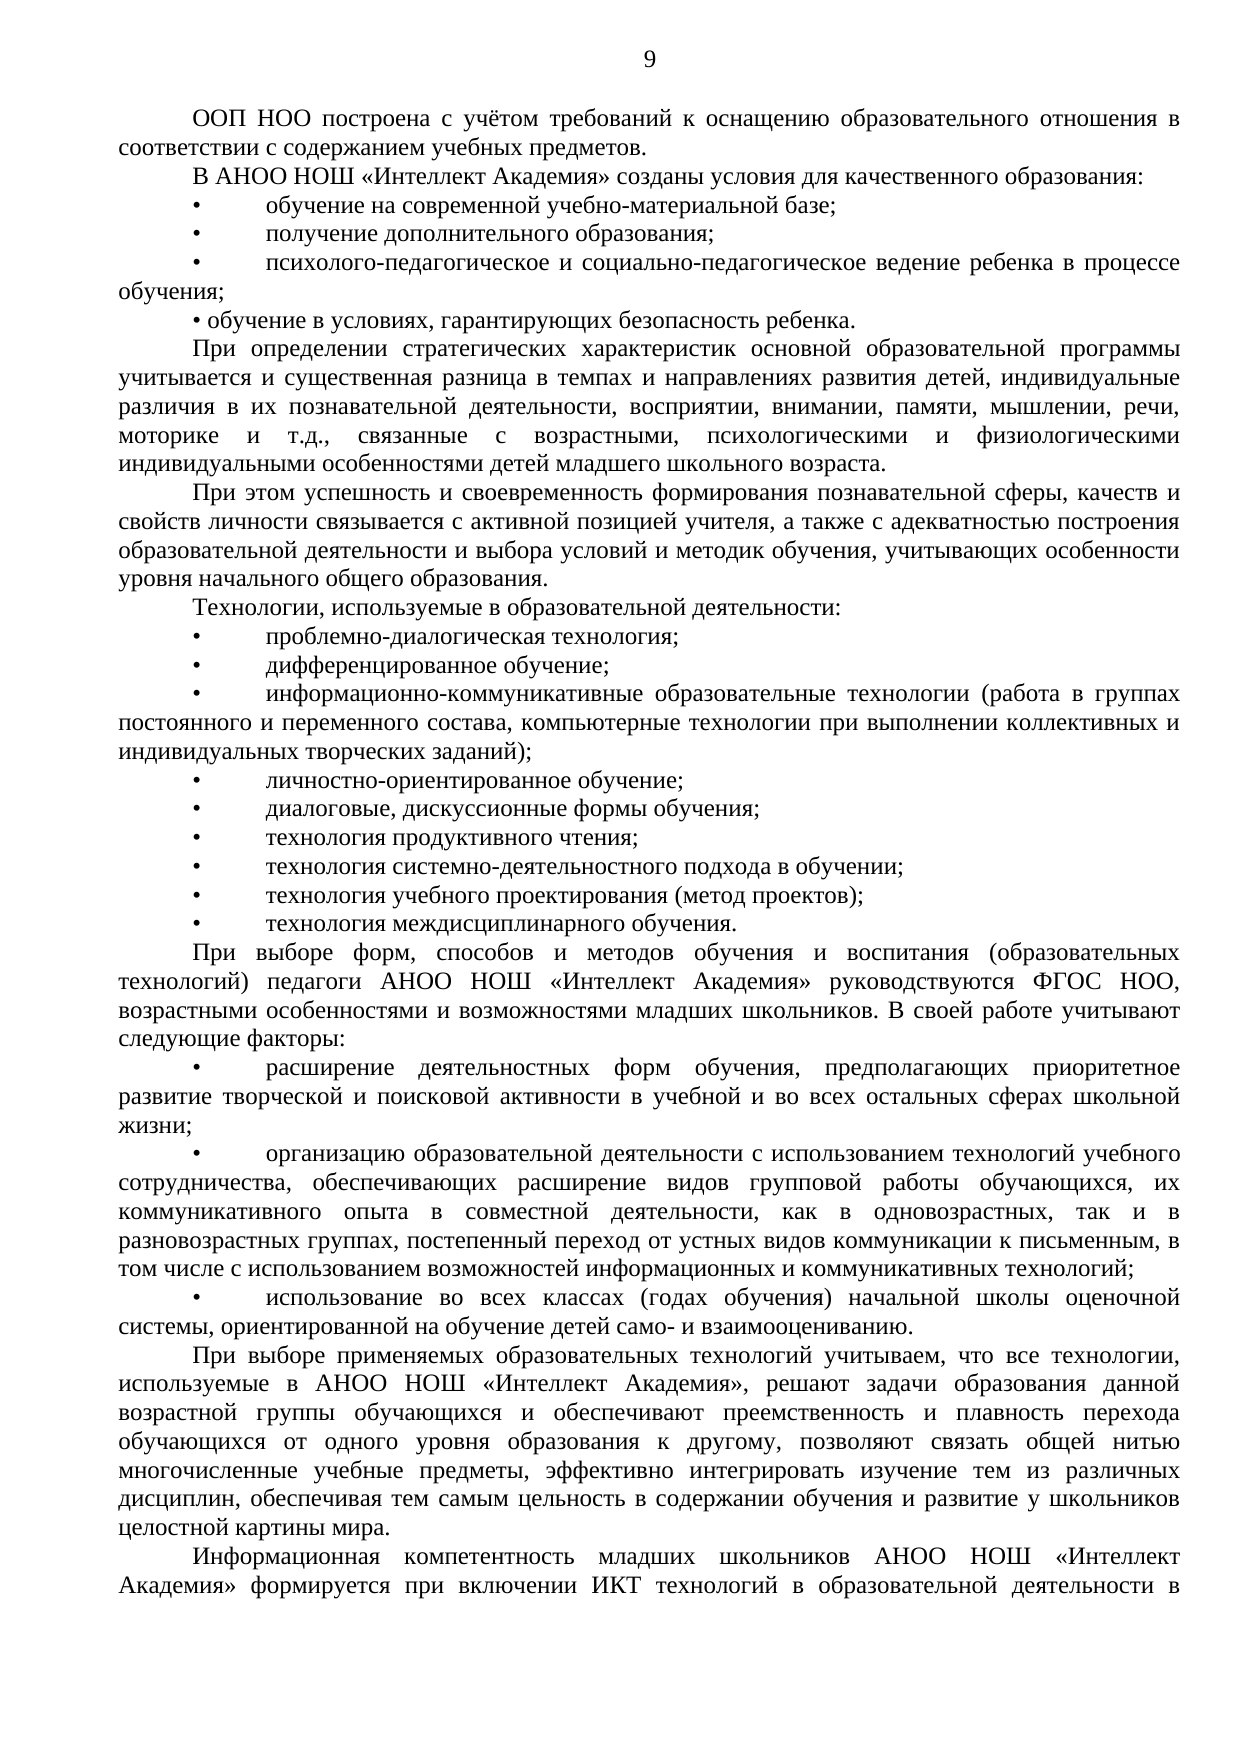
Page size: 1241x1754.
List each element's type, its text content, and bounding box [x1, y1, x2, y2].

text • личностно-ориентированное обучение; [118, 765, 1181, 793]
text • информационно-коммуникативные образовательные технологии (работа в группах постоянного и переменного состава, компьютерные технологии при выполнении коллективных и индивидуальных творческих заданий); [118, 678, 1181, 765]
text • обучение на современной учебно-материальной базе; [118, 190, 1181, 218]
text • организацию образовательной деятельности с использованием технологий учебного сотрудничества, обеспечивающих расширение видов групповой работы обучающихся, их коммуникативного опыта в совместной деятельности, как в одновозрастных, так и в разновозрастных группах, постепенный переход от устных видов коммуникации к письменным, в том числе с использованием возможностей информационных и коммуникативных технологий; [118, 1138, 1181, 1282]
text При выборе форм, способов и методов обучения и воспитания (образовательных технологий) педагоги АНОО НОШ «Интеллект Академия» руководствуются ФГОС НОО, возрастными особенностями и возможностями младших школьников. В своей работе учитывают следующие факторы: [118, 937, 1181, 1052]
text • обучение в условиях, гарантирующих безопасность ребенка. [118, 305, 1181, 333]
text Технологии, используемые в образовательной деятельности: [118, 592, 1181, 621]
text В АНОО НОШ «Интеллект Академия» созданы условия для качественного образования: [118, 161, 1181, 190]
text • проблемно-диалогическая технология; [118, 621, 1181, 650]
text • технология системно-деятельностного подхода в обучении; [118, 851, 1181, 880]
text • психолого-педагогическое и социально-педагогическое ведение ребенка в процессе обучения; [118, 247, 1181, 305]
text При выборе применяемых образовательных технологий учитываем, что все технологии, используемые в АНОО НОШ «Интеллект Академия», решают задачи образования данной возрастной группы обучающихся и обеспечивают преемственность и плавность перехода обучающихся от одного уровня образования к другому, позволяют связать общей нитью многочисленные учебные предметы, эффективно интегрировать изучение тем из различных дисциплин, обеспечивая тем самым цельность в содержании обучения и развитие у школьников целостной картины мира. [118, 1340, 1181, 1541]
text • расширение деятельностных форм обучения, предполагающих приоритетное развитие творческой и поисковой активности в учебной и во всех остальных сферах школьной жизни; [118, 1052, 1181, 1138]
text • технология учебного проектирования (метод проектов); [118, 880, 1181, 908]
text • получение дополнительного образования; [118, 218, 1181, 247]
text • диалоговые, дискуссионные формы обучения; [118, 793, 1181, 822]
text • технология продуктивного чтения; [118, 822, 1181, 851]
text При этом успешность и своевременность формирования познавательной сферы, качеств и свойств личности связывается с активной позицией учителя, а также с адекватностью построения образовательной деятельности и выбора условий и методик обучения, учитывающих особенности уровня начального общего образования. [118, 477, 1181, 592]
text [118, 1541, 1181, 1598]
text • технология междисциплинарного обучения. [118, 908, 1181, 937]
text • использование во всех классах (годах обучения) начальной школы оценочной системы, ориентированной на обучение детей само- и взаимооцениванию. [118, 1282, 1181, 1340]
text • дифференцированное обучение; [118, 650, 1181, 678]
text При определении стратегических характеристик основной образовательной программы учитывается и существенная разница в темпах и направлениях развития детей, индивидуальные различия в их познавательной деятельности, восприятии, внимании, памяти, мышлении, речи, моторике и т.д., связанные с возрастными, психологическими и физиологическими индивидуальными особенностями детей младшего школьного возраста. [118, 333, 1181, 477]
text ООП НОО построена с учётом требований к оснащению образовательного отношения в соответствии с содержанием учебных предметов. [118, 103, 1181, 161]
